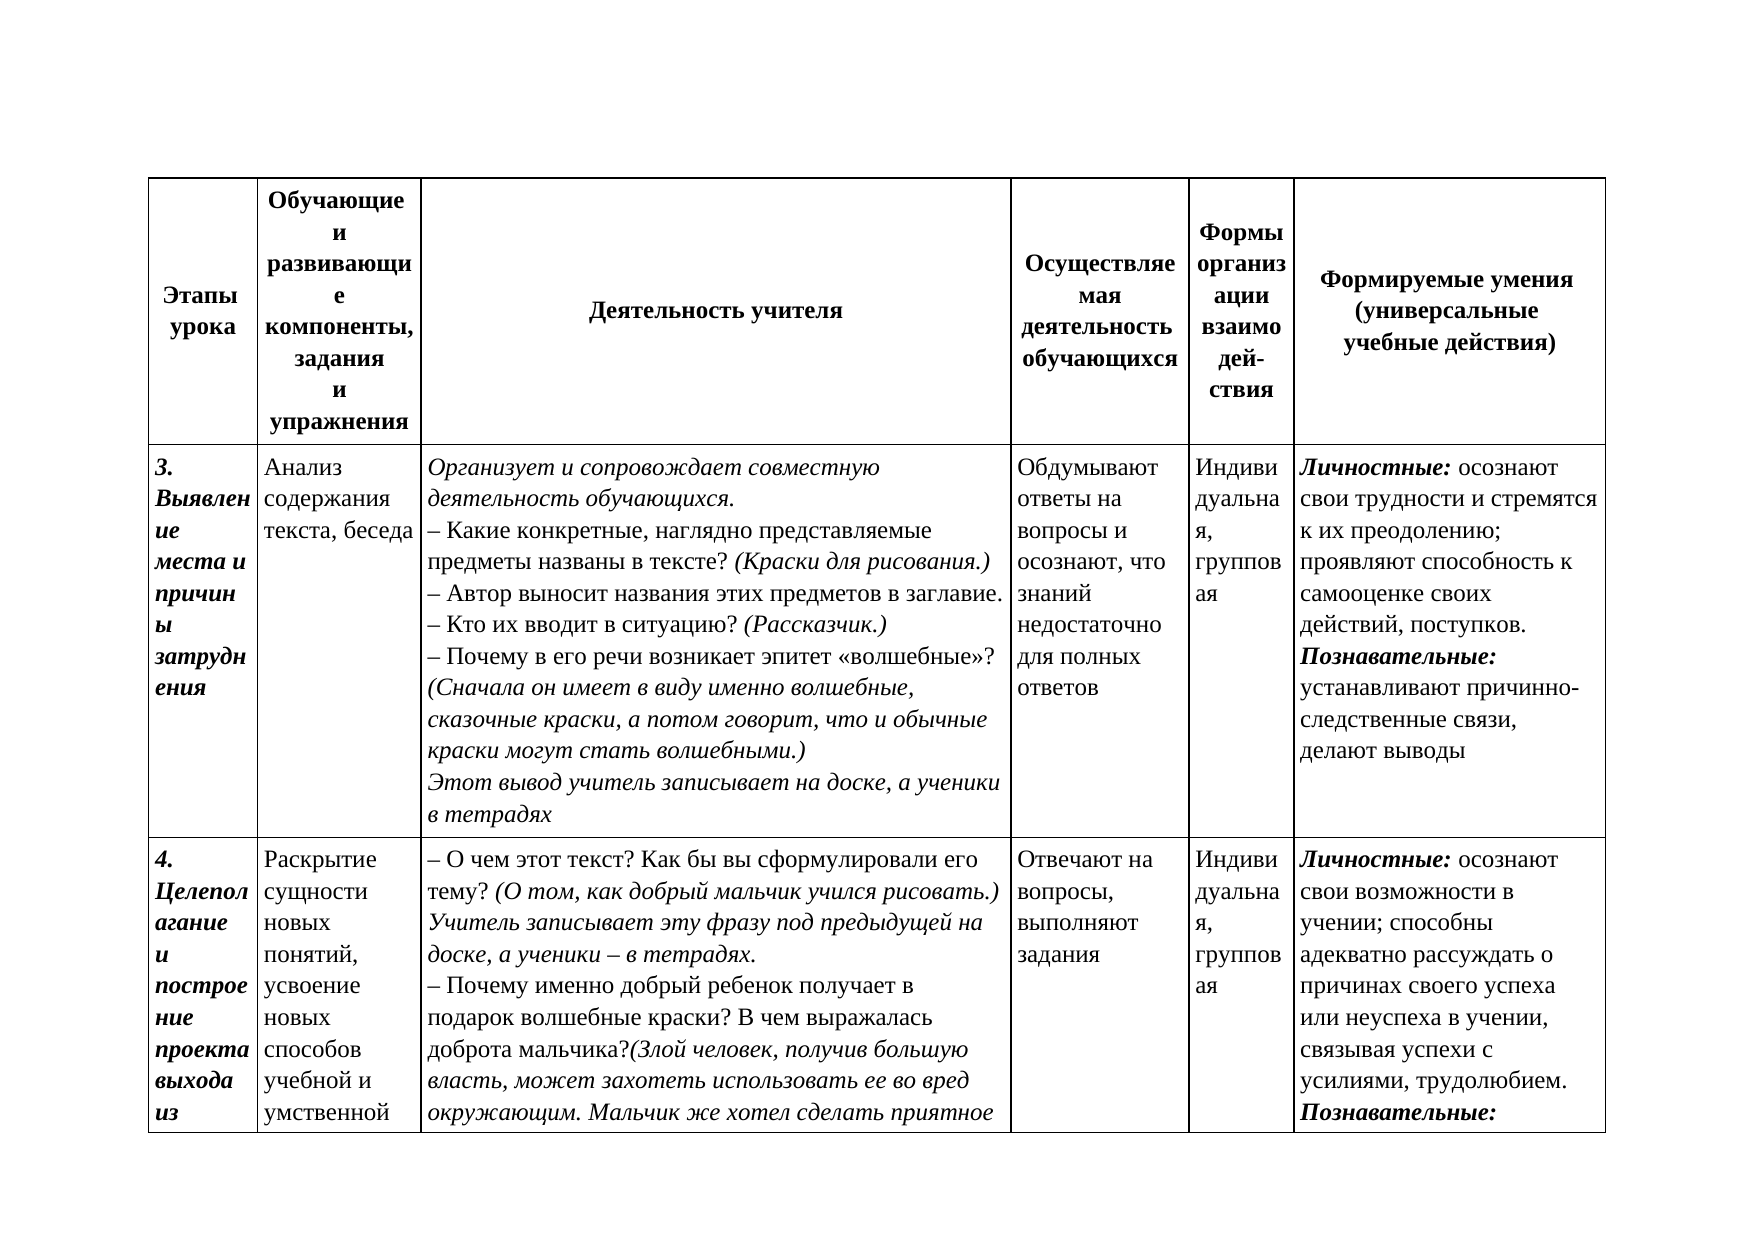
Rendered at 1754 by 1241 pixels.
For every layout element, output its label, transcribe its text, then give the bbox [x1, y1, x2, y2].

table_header Формы организации взаимодей- ствия [1190, 179, 1293, 444]
table_header Осуществляемая деятельность обучающихся [1012, 179, 1188, 444]
table_cell – О чем этот текст? Как бы вы сформулировали его тему? (О том, как добрый мальчик учился рисовать.) Учитель записывает эту фразу под предыдущей на доске, а ученики – в тетрадях. – Почему именно добрый ребенок получает в подарок волшебные краски? В чем выражалась доброта мальчика?(Злой человек, получив большую власть, может захотеть использовать ее во вред окружающим. Мальчик же хотел сделать приятное другим людям, принести им пользу.) – Как отреагировали люди на его подарки? Прочитайте. Почему они ужаснулись и сказали, что он причинил много зла? (Он не умел рисовать, поэтому все получилось плохо.) – Почему Дед Мороз, дав мальчику простые краски, сказал, что они могут стать волшебными, если мальчик этого захочет? – Как нужно понимать сказанное? (Ответы учеников о том, как мальчик учился рисовать простыми красками, – их понимание иносказания.) Обобщение: Значит, на самом деле мальчик учился трудолюбию и настойчивости [422, 838, 1010, 1132]
table_cell Личностные: осознают свои возможности в учении; способны адекватно рассуждать о причинах своего успеха или неуспеха в учении, связывая успехи с усилиями, трудолюбием. Познавательные: извлекают необходимую информацию из прослушанного объяснения учителя, высказываний одноклассников, систематизируют собственные знания. Регулятивные: планируют (в сотрудничестве с учителем и одноклассниками или самостоятельно) необходимые действия, операции, действуют по плану [1295, 838, 1605, 1132]
table_header Обучающие и развивающие компоненты, задания и упражнения [258, 179, 420, 444]
table_cell 4. Целеполагание и построение проекта выхода из затруднения [149, 838, 257, 1132]
table_cell Индивидуальная, групповая [1190, 445, 1293, 837]
table_header Этапы урока [149, 179, 257, 444]
table_cell Обдумывают ответы на вопросы и осознают, что знаний недостаточно для полных ответов [1012, 445, 1188, 837]
table_cell Анализ содержания текста, беседа [258, 445, 420, 837]
table_cell Раскрытие сущности новых понятий, усвоение новых способов учебной и умственной деятельности обучающихся. Беседа по вопросам. Анализ образной системы текста. Письменная работа [258, 838, 420, 1132]
table_header Деятельность учителя [422, 179, 1010, 444]
table_cell Отвечают на вопросы, выполняют задания [1012, 838, 1188, 1132]
table_cell Личностные: осознают свои трудности и стремятся к их преодолению; проявляют способность к самооценке своих действий, поступков. Познавательные: устанавливают причинно-следственные связи, делают выводы [1295, 445, 1605, 837]
table_cell Организует и сопровождает совместную деятельность обучающихся. – Какие конкретные, наглядно представляемые предметы названы в тексте? (Краски для рисования.) – Автор выносит названия этих предметов в заглавие. – Кто их вводит в ситуацию? (Рассказчик.) – Почему в его речи возникает эпитет «волшебные»? (Сначала он имеет в виду именно волшебные, сказочные краски, а потом говорит, что и обычные краски могут стать волшебными.) Этот вывод учитель записывает на доске, а ученики в тетрадях [422, 445, 1010, 837]
table_cell 3. Выявление места и причины затруднения [149, 445, 257, 837]
table_header Формируемые умения (универсальные учебные действия) [1295, 179, 1605, 444]
table_cell Индивидуальная, групповая [1190, 838, 1293, 1132]
